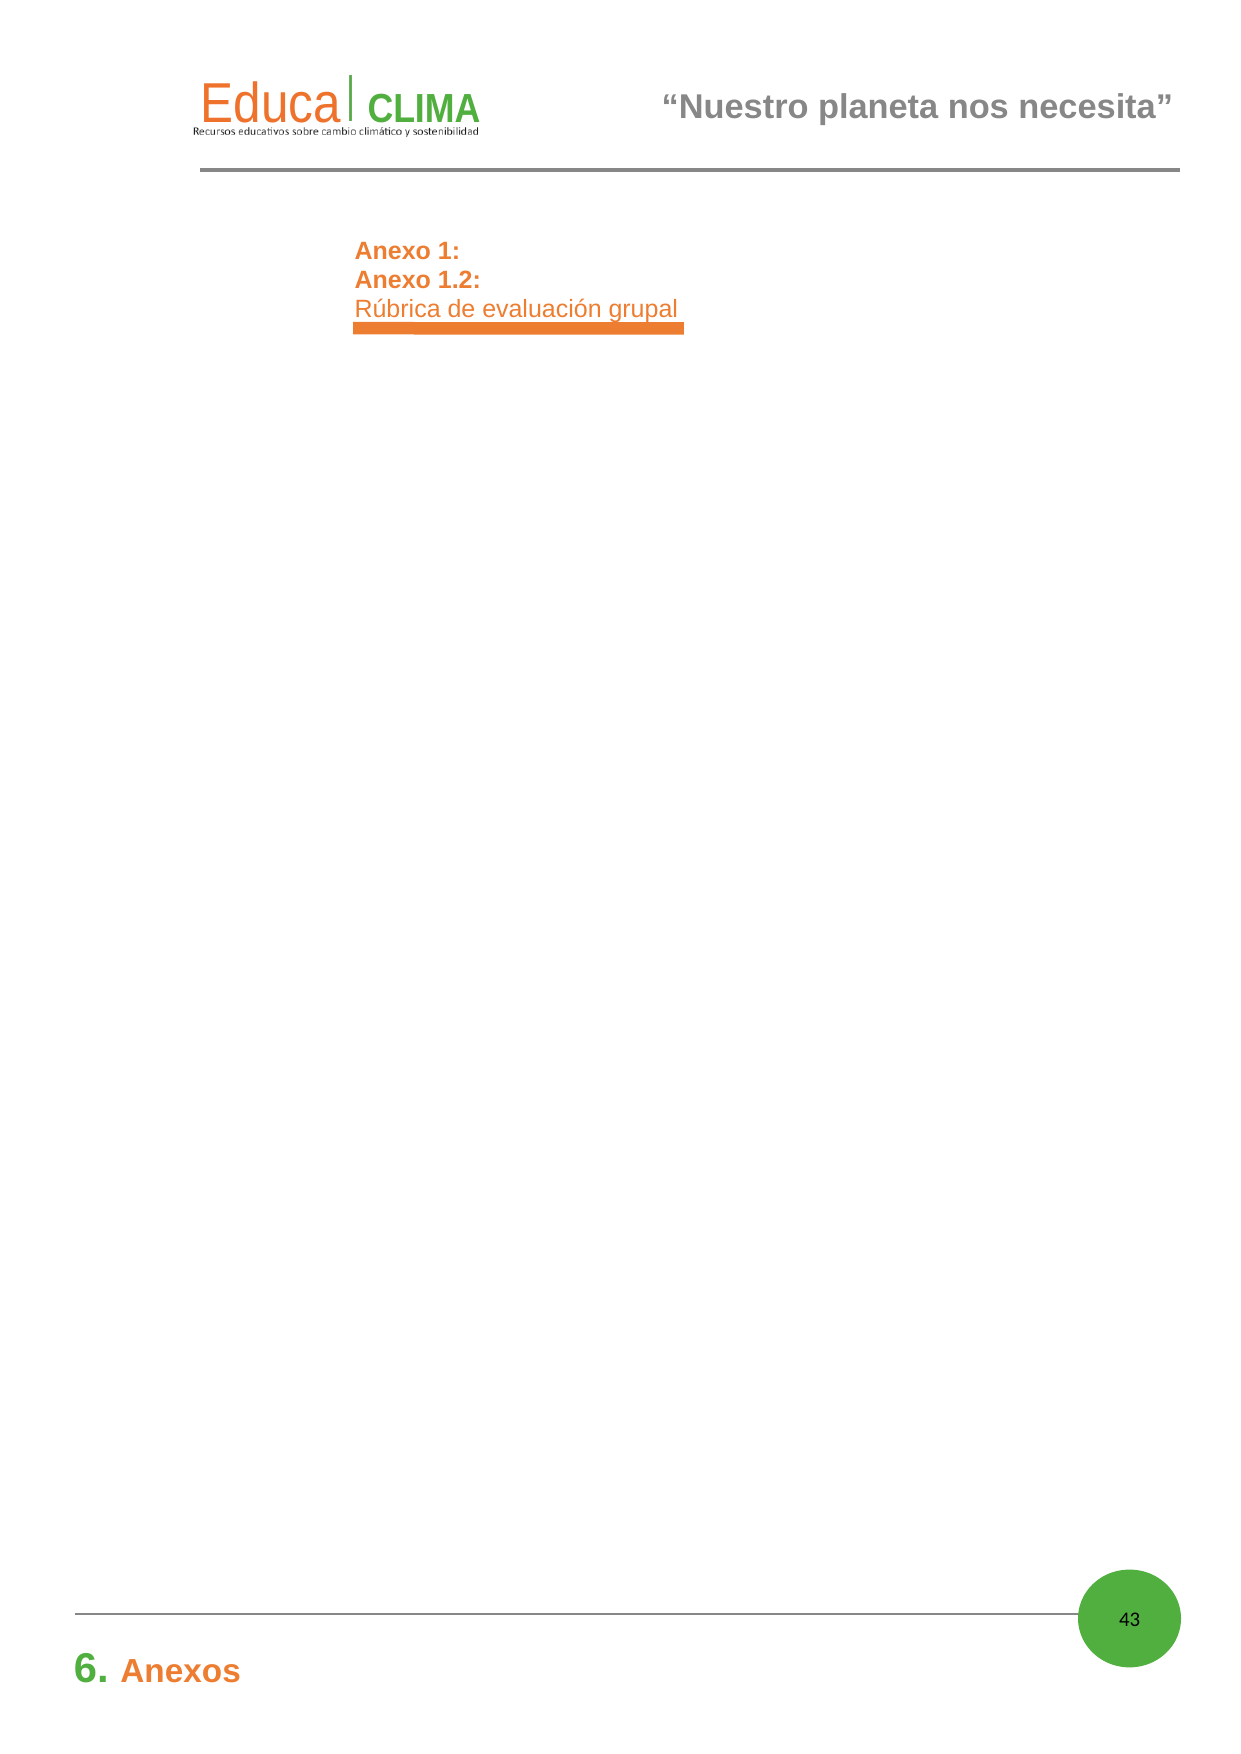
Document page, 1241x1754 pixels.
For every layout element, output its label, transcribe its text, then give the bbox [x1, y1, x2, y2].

text Rúbrica de evaluación grupal [354, 294, 1174, 322]
text Anexo 1: [354, 236, 1174, 265]
text Anexo 1.2: [354, 265, 1174, 294]
picture [192, 73, 479, 138]
